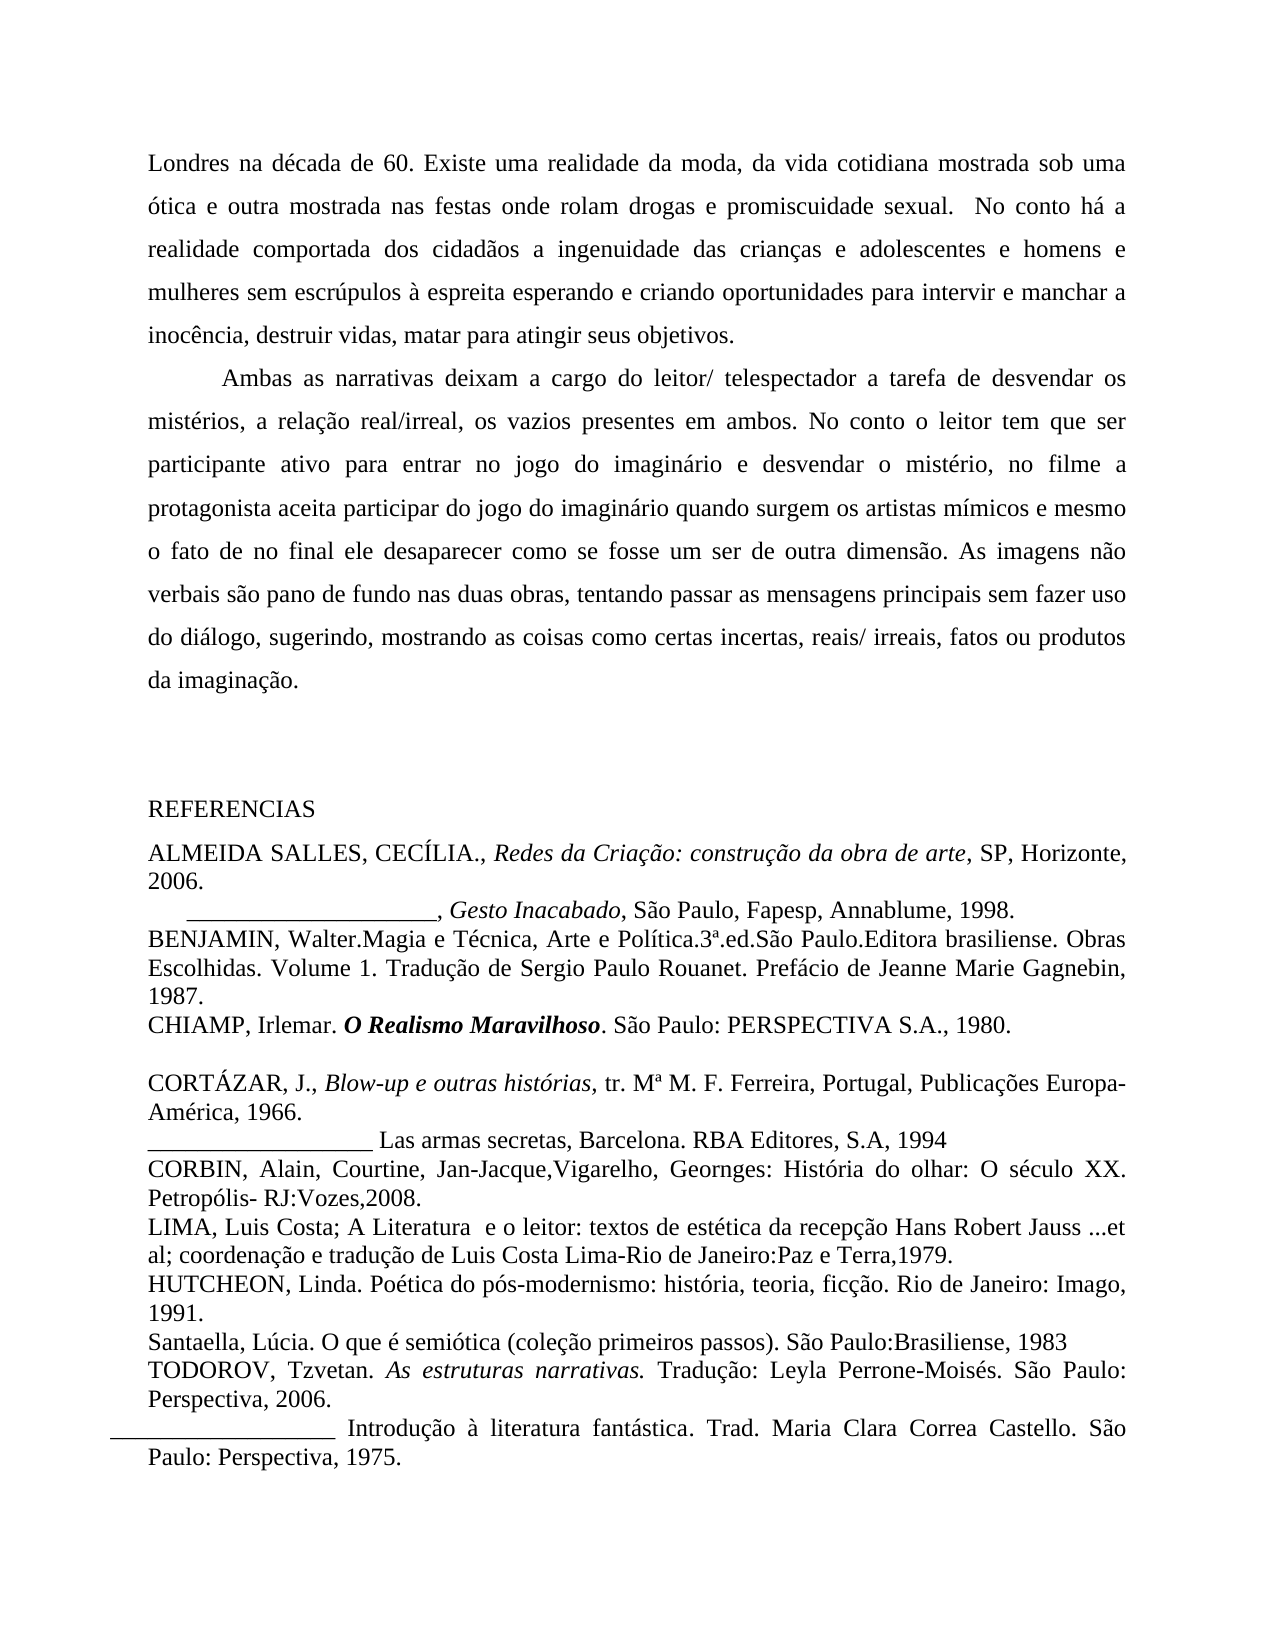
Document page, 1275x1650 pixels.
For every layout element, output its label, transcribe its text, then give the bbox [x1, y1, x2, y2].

text ALMEIDA SALLES, CECÍLIA., Redes da Criação: construção da obra de arte, SP, Horizonte, 2006. [148, 838, 1127, 895]
text __________________ Las armas secretas, Barcelona. RBA Editores, S.A, 1994 [148, 1126, 1127, 1154]
text HUTCHEON, Linda. Poética do pós-modernismo: história, teoria, ficção. Rio de Janeiro: Imago, 1991. [148, 1269, 1127, 1327]
text CHIAMP, Irlemar. O Realismo Maravilhoso. São Paulo: PERSPECTIVA S.A., 1980. [148, 1010, 1127, 1039]
text REFERENCIAS [148, 794, 1127, 823]
text ____________________, Gesto Inacabado, São Paulo, Fapesp, Annablume, 1998. [187, 895, 1127, 924]
list __________________ Introdução à literatura fantástica. Trad. Maria Clara Correa Castello. São Paulo: Perspectiva, 1975. [110, 1413, 1127, 1471]
text Santaella, Lúcia. O que é semiótica (coleção primeiros passos). São Paulo:Brasiliense, 1983 [148, 1327, 1127, 1356]
text LIMA, Luis Costa; A Literatura e o leitor: textos de estética da recepção Hans Robert Jauss ...et al; coordenação e tradução de Luis Costa Lima-Rio de Janeiro:Paz e Terra,1979. [148, 1212, 1127, 1269]
text TODOROV, Tzvetan. As estruturas narrativas. Tradução: Leyla Perrone-Moisés. São Paulo: Perspectiva, 2006. [148, 1356, 1127, 1413]
text CORTÁZAR, J., Blow-up e outras histórias, tr. Mª M. F. Ferreira, Portugal, Publicações Europa-América, 1966. [148, 1068, 1127, 1126]
text CORBIN, Alain, Courtine, Jan-Jacque,Vigarelho, Geornges: História do olhar: O século XX. Petropólis- RJ:Vozes,2008. [148, 1154, 1127, 1212]
text BENJAMIN, Walter.Magia e Técnica, Arte e Política.3ª.ed.São Paulo.Editora brasiliense. Obras Escolhidas. Volume 1. Tradução de Sergio Paulo Rouanet. Prefácio de Jeanne Marie Gagnebin, 1987. [148, 924, 1127, 1010]
text Ambas as narrativas deixam a cargo do leitor/ telespectador a tarefa de desvendar os mistérios, a relação real/irreal, os vazios presentes em ambos. No conto o leitor tem que ser participante ativo para entrar no jogo do imaginário e desvendar o mistério, no filme a protagonista aceita participar do jogo do imaginário quando surgem os artistas mímicos e mesmo o fato de no final ele desaparecer como se fosse um ser de outra dimensão. As imagens não verbais são pano de fundo nas duas obras, tentando passar as mensagens principais sem fazer uso do diálogo, sugerindo, mostrando as coisas como certas incertas, reais/ irreais, fatos ou produtos da imaginação. [148, 363, 1127, 694]
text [148, 148, 1127, 349]
